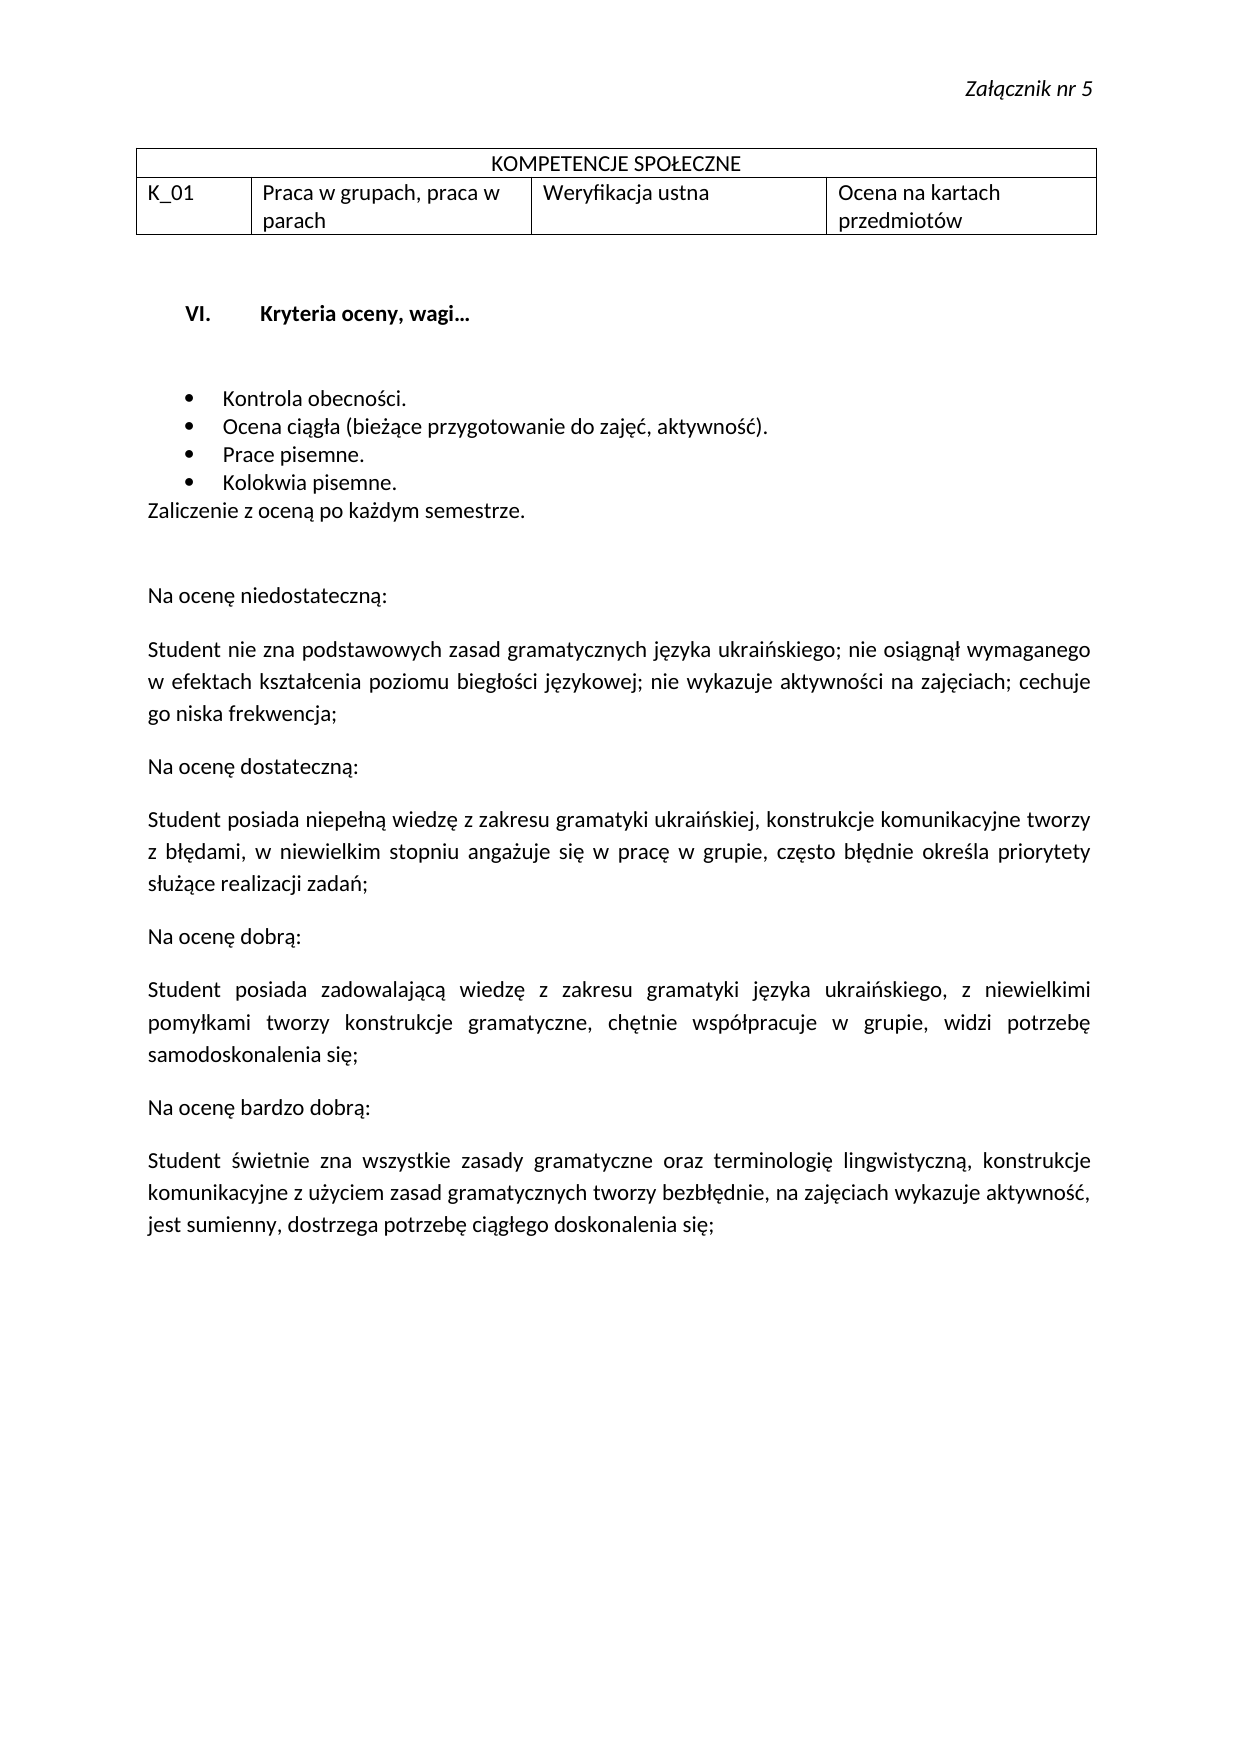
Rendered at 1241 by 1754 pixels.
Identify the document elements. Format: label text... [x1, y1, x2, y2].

text Na ocenę niedostateczną: [148, 582, 1093, 610]
text Na ocenę dostateczną: [148, 752, 1093, 780]
table_cell Praca w grupach, praca w parach [252, 178, 531, 234]
text Student posiada niepełną wiedzę z zakresu gramatyki ukraińskiej, konstrukcje komunikacyjne tworzy z błędami, w niewielkim stopniu angażuje się w pracę w grupie, często błędnie określa priorytety służące realizacji zadań; [148, 805, 1093, 897]
list Kryteria oceny, wagi… [185, 299, 1093, 327]
table_cell K_01 [137, 178, 251, 234]
table_cell Ocena na kartach przedmiotów [827, 178, 1096, 234]
text Student posiada zadowalającą wiedzę z zakresu gramatyki języka ukraińskiego, z niewielkimi pomyłkami tworzy konstrukcje gramatyczne, chętnie współpracuje w grupie, widzi potrzebę samodoskonalenia się; [148, 976, 1093, 1068]
text Student świetnie zna wszystkie zasady gramatyczne oraz terminologię lingwistyczną, konstrukcje komunikacyjne z użyciem zasad gramatycznych tworzy bezbłędnie, na zajęciach wykazuje aktywność, jest sumienny, dostrzega potrzebę ciągłego doskonalenia się; [148, 1146, 1093, 1238]
list Kontrola obecności. [185, 384, 1093, 412]
list Prace pisemne. [185, 440, 1093, 468]
text Na ocenę dobrą: [148, 922, 1093, 951]
table_cell Weryfikacja ustna [532, 178, 826, 234]
table_cell KOMPETENCJE SPOŁECZNE [137, 149, 1096, 177]
list Ocena ciągła (bieżące przygotowanie do zajęć, aktywność). [185, 412, 1093, 440]
text Na ocenę bardzo dobrą: [148, 1093, 1093, 1121]
list Kolokwia pisemne. [185, 468, 1093, 496]
text Zaliczenie z oceną po każdym semestrze. [148, 496, 1093, 524]
text Student nie zna podstawowych zasad gramatycznych języka ukraińskiego; nie osiągnął wymaganego w efektach kształcenia poziomu biegłości językowej; nie wykazuje aktywności na zajęciach; cechuje go niska frekwencja; [148, 635, 1093, 727]
